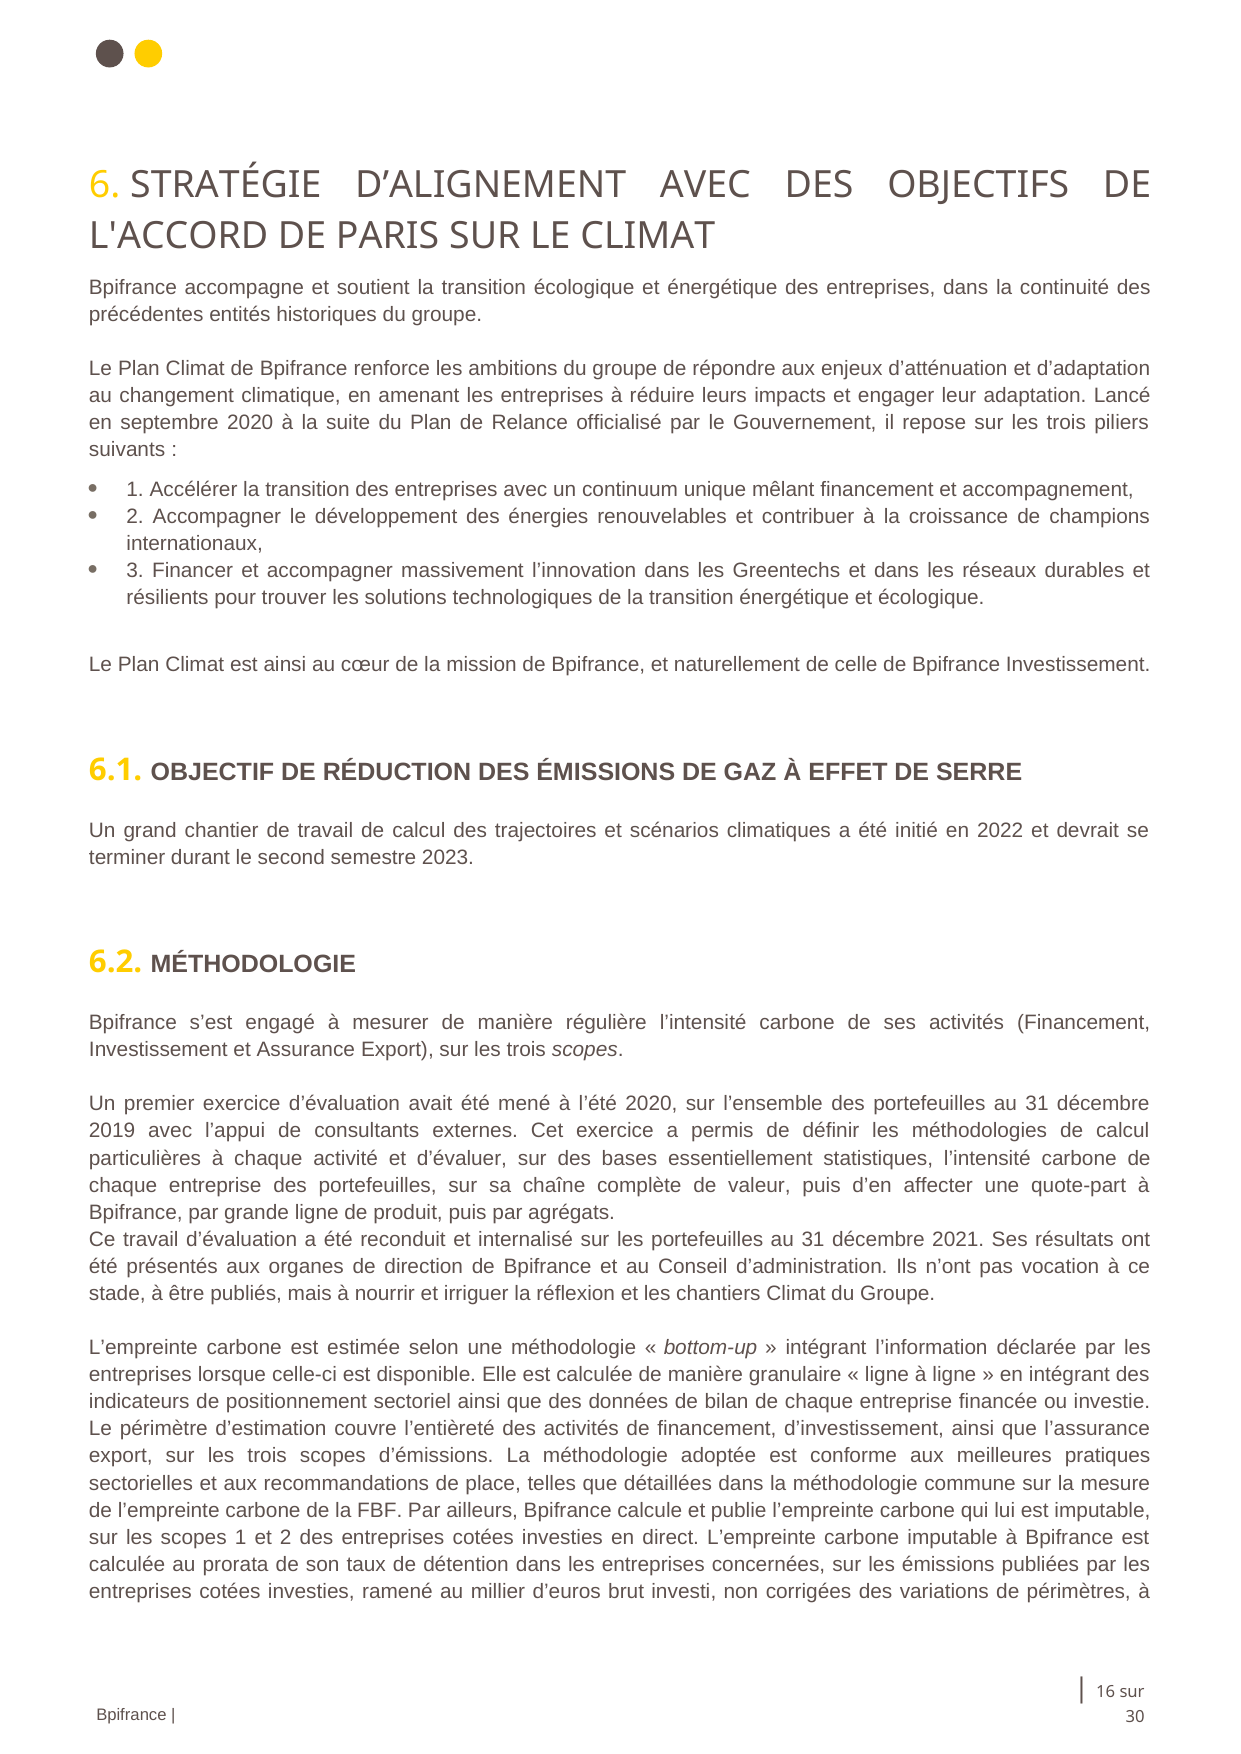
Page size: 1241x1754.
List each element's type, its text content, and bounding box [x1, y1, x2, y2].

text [89, 1332, 1152, 1603]
subtitle Stratégie d’alignement avec des objectifs de l'accord de Paris sur le climat [89, 157, 1152, 259]
text Le Plan Climat de Bpifrance renforce les ambitions du groupe de répondre aux enjeux d’atténuation et d’adaptation au changement climatique, en amenant les entreprises à réduire leurs impacts et engager leur adaptation. Lancé en septembre 2020 à la suite du Plan de Relance officialisé par le Gouvernement, il repose sur les trois piliers suivants : [89, 353, 1152, 461]
text Bpifrance accompagne et soutient la transition écologique et énergétique des entreprises, dans la continuité des précédentes entités historiques du groupe. [89, 272, 1152, 326]
text 3. Financer et accompagner massivement l’innovation dans les Greentechs et dans les réseaux durables et résilients pour trouver les solutions technologiques de la transition énergétique et écologique. [89, 555, 1152, 609]
text Un premier exercice d’évaluation avait été mené à l’été 2020, sur l’ensemble des portefeuilles au 31 décembre 2019 avec l’appui de consultants externes. Cet exercice a permis de définir les méthodologies de calcul particulières à chaque activité et d’évaluer, sur des bases essentiellement statistiques, l’intensité carbone de chaque entreprise des portefeuilles, sur sa chaîne complète de valeur, puis d’en affecter une quote-part à Bpifrance, par grande ligne de produit, puis par agrégats. [89, 1088, 1152, 1223]
text Le Plan Climat est ainsi au cœur de la mission de Bpifrance, et naturellement de celle de Bpifrance Investissement. [89, 649, 1152, 676]
text 1. Accélérer la transition des entreprises avec un continuum unique mêlant financement et accompagnement, [89, 474, 1152, 501]
text Ce travail d’évaluation a été reconduit et internalisé sur les portefeuilles au 31 décembre 2021. Ses résultats ont été présentés aux organes de direction de Bpifrance et au Conseil d’administration. Ils n’ont pas vocation à ce stade, à être publiés, mais à nourrir et irriguer la réflexion et les chantiers Climat du Groupe. [89, 1223, 1152, 1305]
text Bpifrance s’est engagé à mesurer de manière régulière l’intensité carbone de ses activités (Financement, Investissement et Assurance Export), sur les trois scopes. [89, 1007, 1152, 1061]
text 2. Accompagner le développement des énergies renouvelables et contribuer à la croissance de champions internationaux, [89, 501, 1152, 555]
text Un grand chantier de travail de calcul des trajectoires et scénarios climatiques a été initié en 2022 et devrait se terminer durant le second semestre 2023. [89, 814, 1152, 868]
subtitle Objectif de réduction des émissions de gaz à effet de serre [89, 747, 1152, 789]
subtitle Méthodologie [89, 939, 1152, 982]
